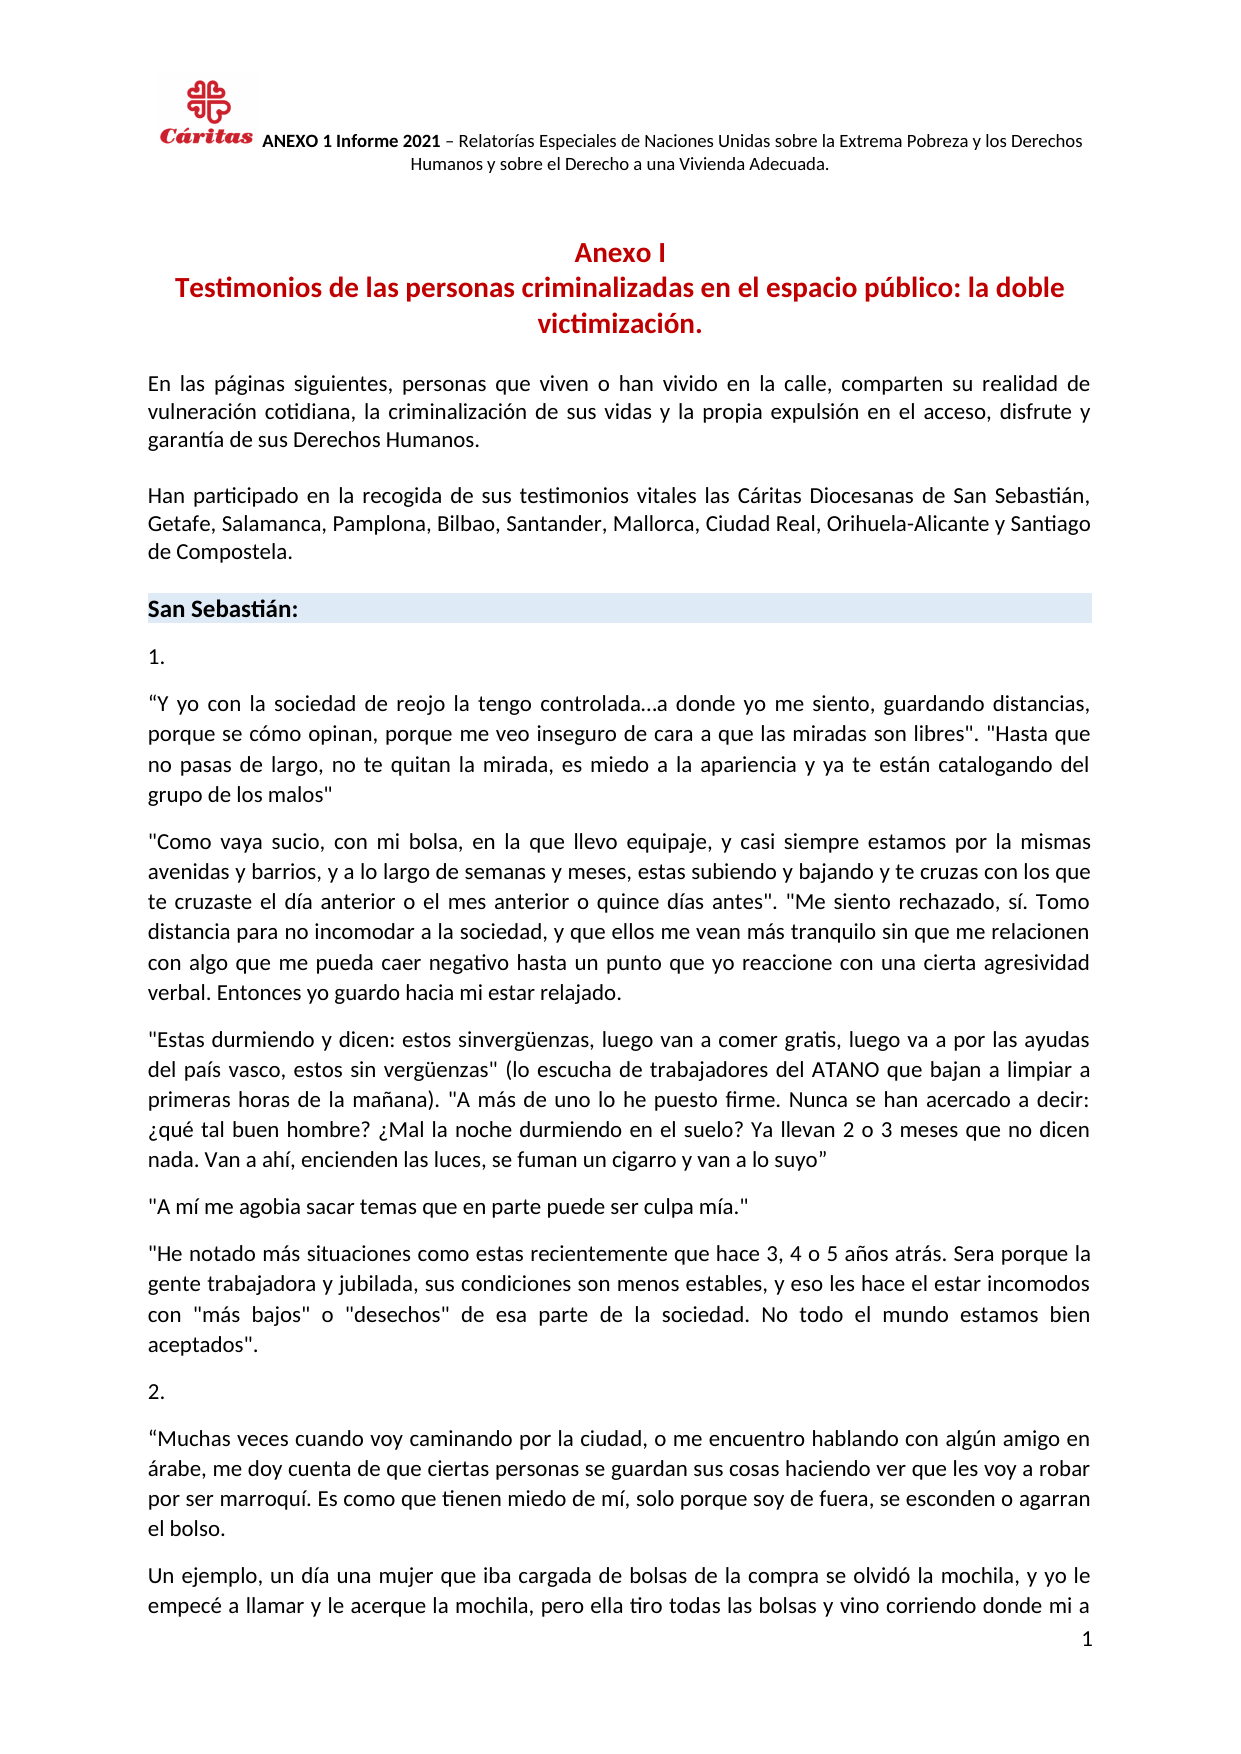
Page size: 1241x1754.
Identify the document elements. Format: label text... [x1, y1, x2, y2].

text San Sebastián: [148, 593, 1092, 623]
text “Muchas veces cuando voy caminando por la ciudad, o me encuentro hablando con algún amigo en árabe, me doy cuenta de que ciertas personas se guardan sus cosas haciendo ver que les voy a robar por ser marroquí. Es como que tienen miedo de mí, solo porque soy de fuera, se esconden o agarran el bolso. [148, 1424, 1092, 1542]
text "He notado más situaciones como estas recientemente que hace 3, 4 o 5 años atrás. Sera porque la gente trabajadora y jubilada, sus condiciones son menos estables, y eso les hace el estar incomodos con "más bajos" o "desechos" de esa parte de la sociedad. No todo el mundo estamos bien aceptados". [148, 1239, 1092, 1358]
text Testimonios de las personas criminalizadas en el espacio público: la doble victimización. [148, 269, 1092, 341]
text "Como vaya sucio, con mi bolsa, en la que llevo equipaje, y casi siempre estamos por la mismas avenidas y barrios, y a lo largo de semanas y meses, estas subiendo y bajando y te cruzas con los que te cruzaste el día anterior o el mes anterior o quince días antes". "Me siento rechazado, sí. Tomo distancia para no incomodar a la sociedad, y que ellos me vean más tranquilo sin que me relacionen con algo que me pueda caer negativo hasta un punto que yo reaccione con una cierta agresividad verbal. Entonces yo guardo hacia mi estar relajado. [148, 827, 1092, 1006]
text En las páginas siguientes, personas que viven o han vivido en la calle, comparten su realidad de vulneración cotidiana, la criminalización de sus vidas y la propia expulsión en el acceso, disfrute y garantía de sus Derechos Humanos. [148, 369, 1092, 453]
text 1. [148, 642, 1092, 671]
text 2. [148, 1377, 1092, 1405]
text “Y yo con la sociedad de reojo la tengo controlada…a donde yo me siento, guardando distancias, porque se cómo opinan, porque me veo inseguro de cara a que las miradas son libres". "Hasta que no pasas de largo, no te quitan la mirada, es miedo a la apariencia y ya te están catalogando del grupo de los malos" [148, 689, 1092, 808]
text Anexo I [148, 234, 1092, 269]
text "Estas durmiendo y dicen: estos sinvergüenzas, luego van a comer gratis, luego va a por las ayudas del país vasco, estos sin vergüenzas" (lo escucha de trabajadores del ATANO que bajan a limpiar a primeras horas de la mañana). "A más de uno lo he puesto firme. Nunca se han acercado a decir: ¿qué tal buen hombre? ¿Mal la noche durmiendo en el suelo? Ya llevan 2 o 3 meses que no dicen nada. Van a ahí, encienden las luces, se fuman un cigarro y van a lo suyo” [148, 1025, 1092, 1174]
picture [156, 73, 259, 147]
text "A mí me agobia sacar temas que en parte puede ser culpa mía." [148, 1192, 1092, 1221]
text Han participado en la recogida de sus testimonios vitales las Cáritas Diocesanas de San Sebastián, Getafe, Salamanca, Pamplona, Bilbao, Santander, Mallorca, Ciudad Real, Orihuela-Alicante y Santiago de Compostela. [148, 481, 1092, 565]
